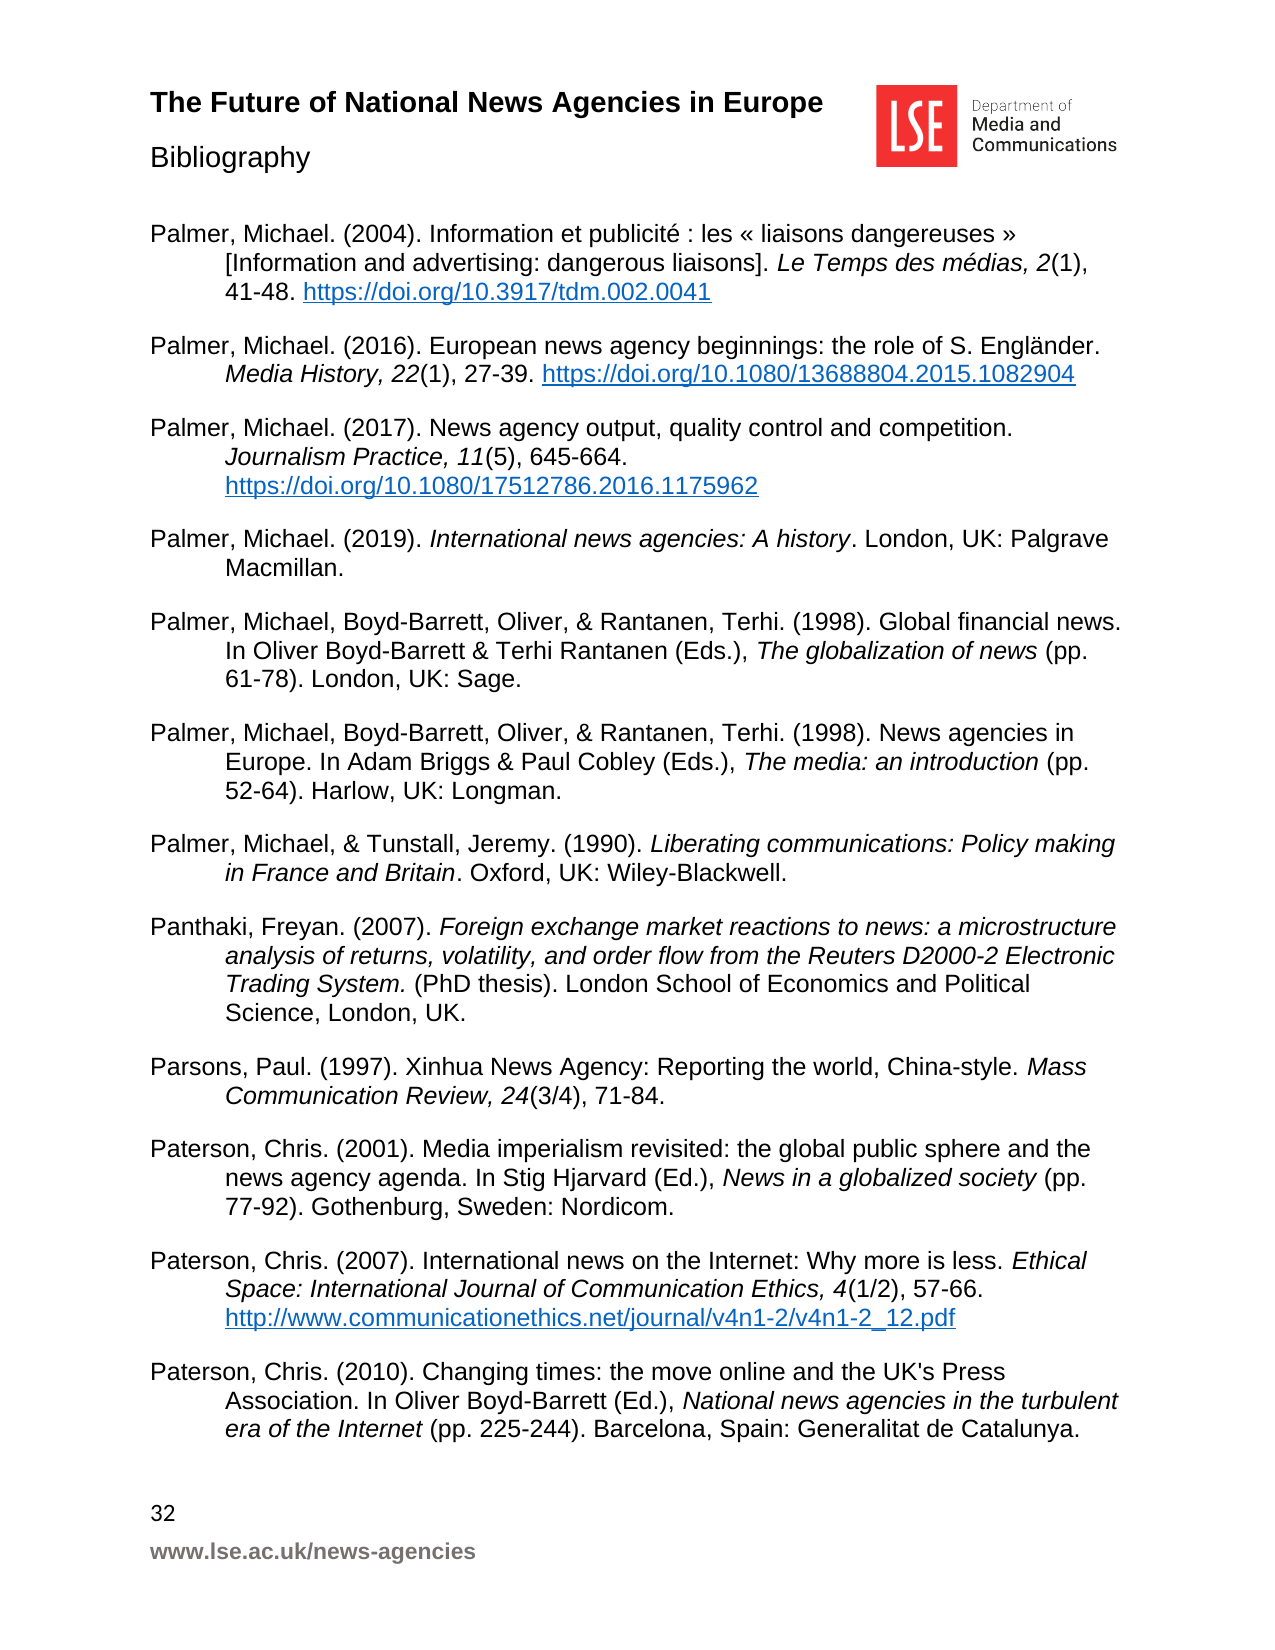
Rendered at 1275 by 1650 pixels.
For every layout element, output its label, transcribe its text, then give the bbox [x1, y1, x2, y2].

text Palmer, Michael. (2017). News agency output, quality control and competition. Journalism Practice, 11(5), 645-664. https://doi.org/10.1080/17512786.2016.1175962 [150, 413, 1124, 499]
text Panthaki, Freyan. (2007). Foreign exchange market reactions to news: a microstructure analysis of returns, volatility, and order flow from the Reuters D2000-2 Electronic Trading System. (PhD thesis). London School of Economics and Political Science, London, UK. [150, 912, 1124, 1027]
text Paterson, Chris. (2001). Media imperialism revisited: the global public sphere and the news agency agenda. In Stig Hjarvard (Ed.), News in a globalized society (pp. 77-92). Gothenburg, Sweden: Nordicom. [150, 1134, 1124, 1221]
text Palmer, Michael. (2016). European news agency beginnings: the role of S. Engländer. Media History, 22(1), 27-39. https://doi.org/10.1080/13688804.2015.1082904 [150, 331, 1124, 388]
text Paterson, Chris. (2007). International news on the Internet: Why more is less. Ethical Space: International Journal of Communication Ethics, 4(1/2), 57-66. http://www.communicationethics.net/journal/v4n1-2/v4n1-2_12.pdf [150, 1246, 1124, 1332]
text Palmer, Michael, Boyd-Barrett, Oliver, & Rantanen, Terhi. (1998). Global financial news. In Oliver Boyd-Barrett & Terhi Rantanen (Eds.), The globalization of news (pp. 61-78). London, UK: Sage. [150, 607, 1124, 693]
text Parsons, Paul. (1997). Xinhua News Agency: Reporting the world, China-style. Mass Communication Review, 24(3/4), 71-84. [150, 1052, 1124, 1109]
text Paterson, Chris. (2010). Changing times: the move online and the UK's Press Association. In Oliver Boyd-Barrett (Ed.), National news agencies in the turbulent era of the Internet (pp. 225-244). Barcelona, Spain: Generalitat de Catalunya. [150, 1357, 1124, 1443]
text Palmer, Michael, Boyd-Barrett, Oliver, & Rantanen, Terhi. (1998). News agencies in Europe. In Adam Briggs & Paul Cobley (Eds.), The media: an introduction (pp. 52-64). Harlow, UK: Longman. [150, 718, 1124, 804]
text Palmer, Michael. (2019). International news agencies: A history. London, UK: Palgrave Macmillan. [150, 524, 1124, 582]
text Palmer, Michael. (2004). Information et publicité : les « liaisons dangereuses » [Information and advertising: dangerous liaisons]. Le Temps des médias, 2(1), 41-48. https://doi.org/10.3917/tdm.002.0041 [150, 219, 1124, 306]
picture [876, 85, 1122, 167]
text Palmer, Michael, & Tunstall, Jeremy. (1990). Liberating communications: Policy making in France and Britain. Oxford, UK: Wiley-Blackwell. [150, 829, 1124, 887]
